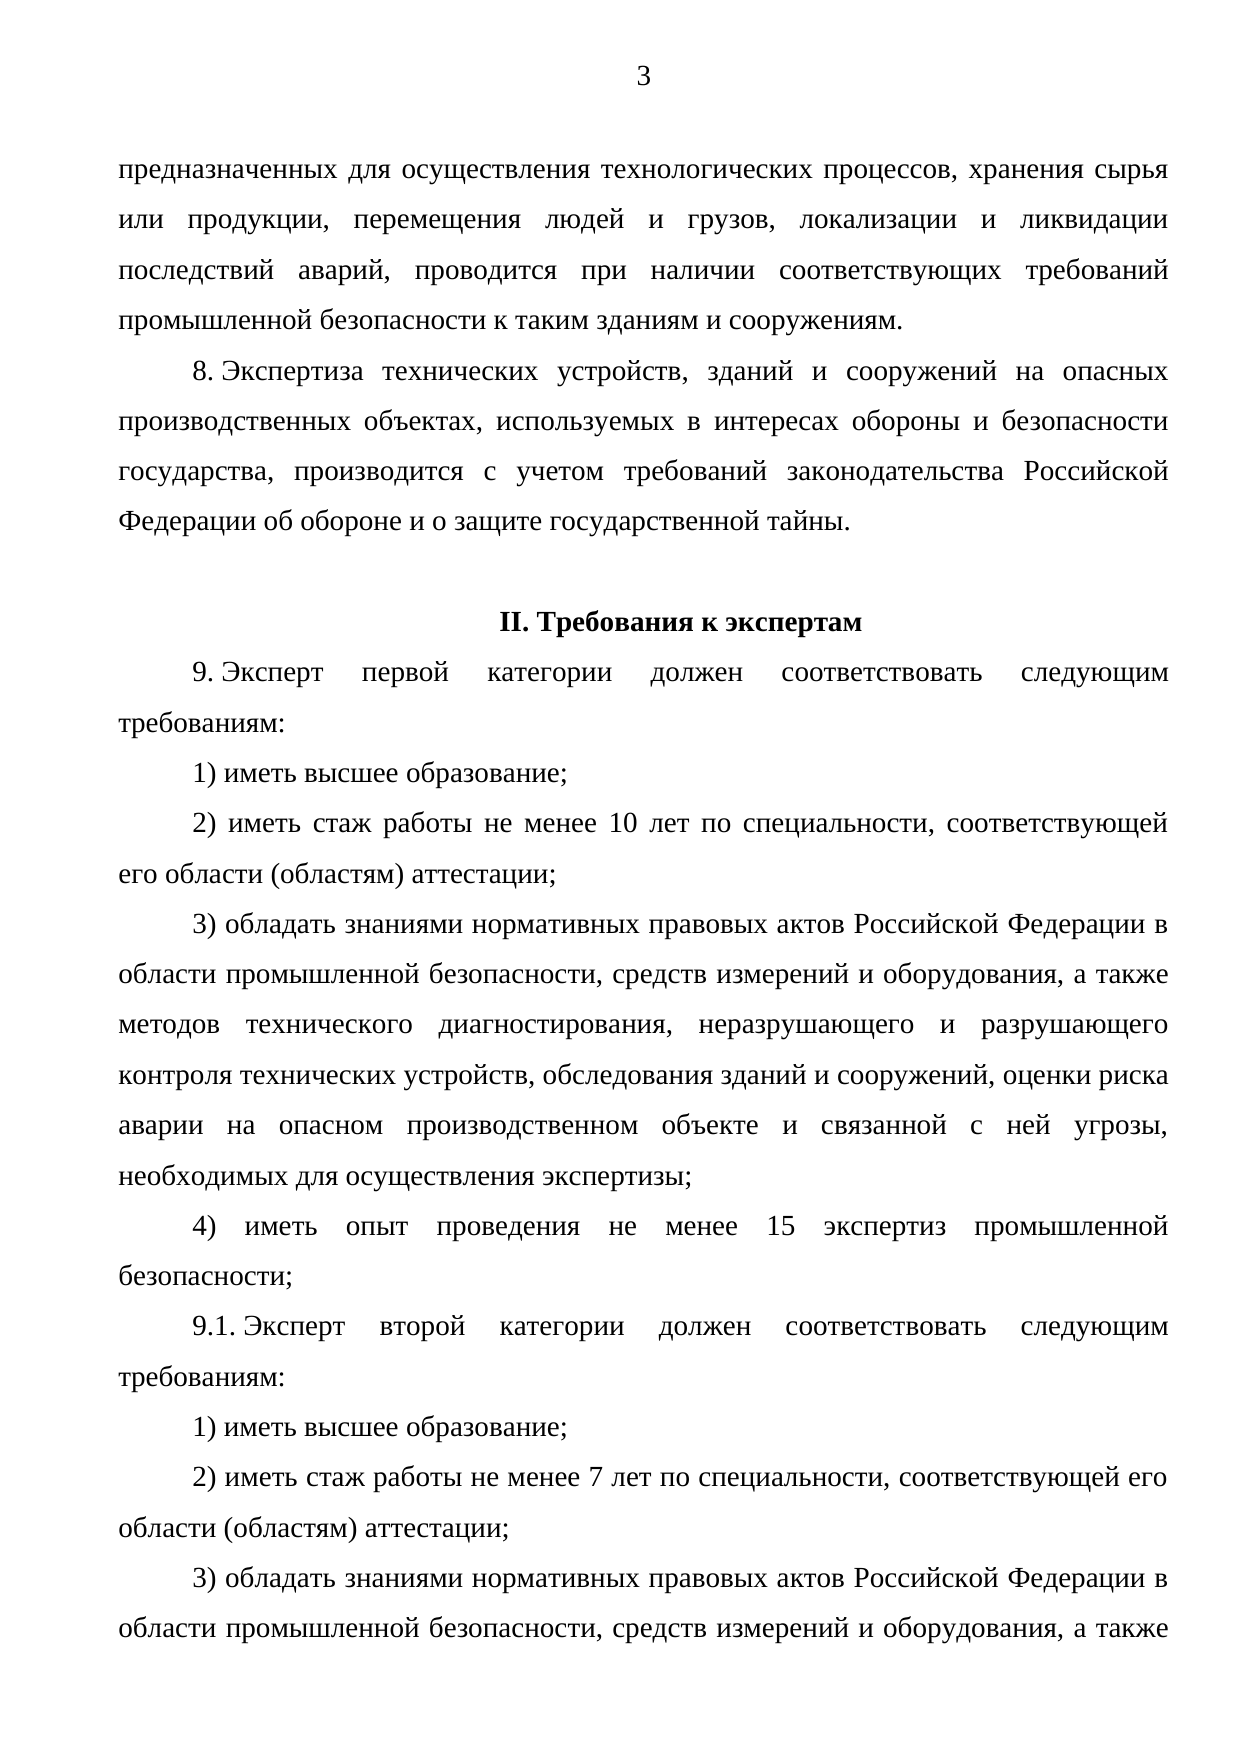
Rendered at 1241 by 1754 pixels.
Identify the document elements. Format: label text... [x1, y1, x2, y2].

text 1) иметь высшее образование; [118, 1409, 1169, 1443]
text 4) иметь опыт проведения не менее 15 экспертиз промышленной безопасности; [118, 1208, 1169, 1292]
text II. Требования к экспертам [118, 604, 1169, 638]
text 9.1. Эксперт второй категории должен соответствовать следующим требованиям: [118, 1308, 1169, 1392]
text 2) иметь стаж работы не менее 7 лет по специальности, соответствующей его области (областям) аттестации; [118, 1459, 1169, 1543]
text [118, 1560, 1169, 1644]
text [118, 151, 1169, 336]
text 2) иметь стаж работы не менее 10 лет по специальности, соответствующей его области (областям) аттестации; [118, 805, 1169, 889]
text 9. Эксперт первой категории должен соответствовать следующим требованиям: [118, 654, 1169, 738]
text 1) иметь высшее образование; [118, 755, 1169, 789]
text 8. Экспертиза технических устройств, зданий и сооружений на опасных производственных объектах, используемых в интересах обороны и безопасности государства, производится с учетом требований законодательства Российской Федерации об обороне и о защите государственной тайны. [118, 353, 1169, 537]
